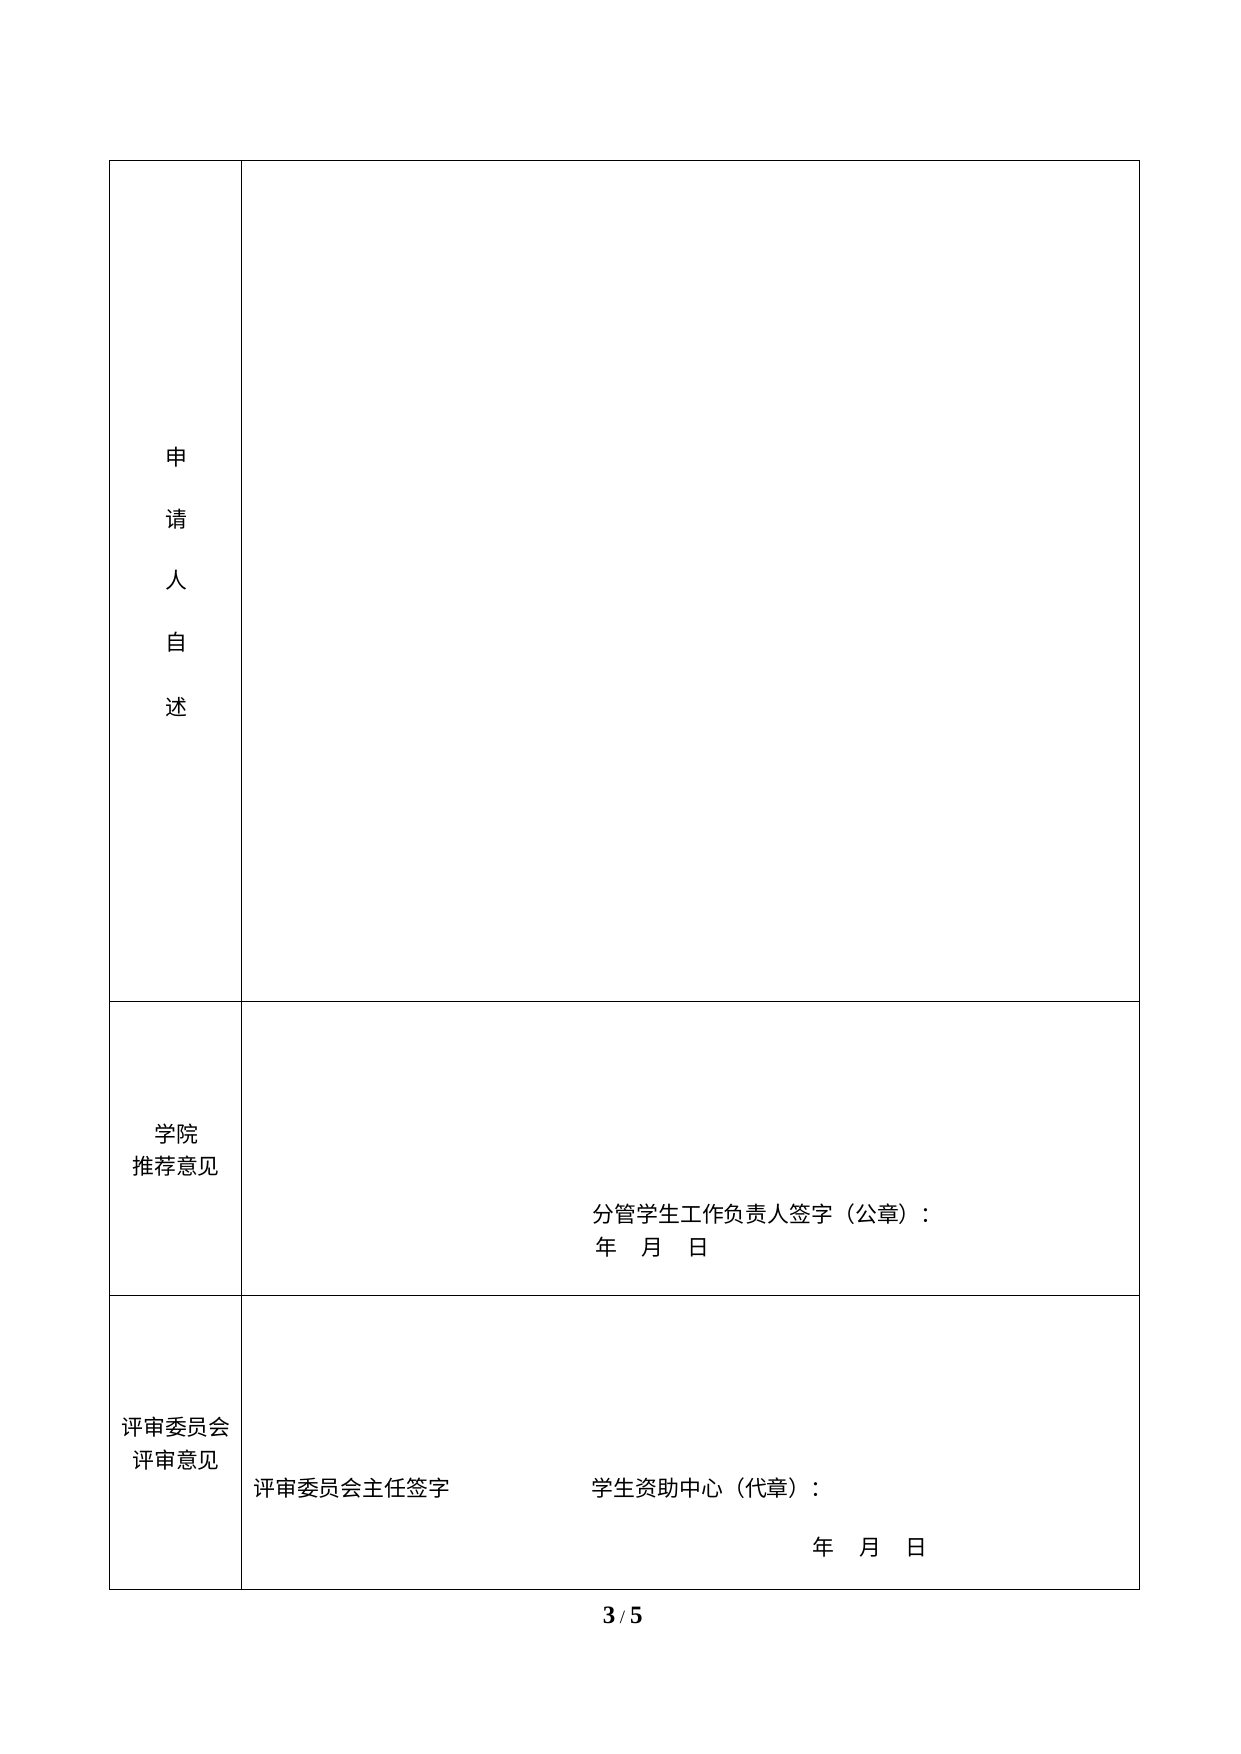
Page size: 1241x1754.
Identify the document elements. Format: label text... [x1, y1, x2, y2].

table_cell 评审委员会主任签字 学生资助中心（代章）： 年 月 日 [242, 1296, 1139, 1589]
table_cell 分管学生工作负责人签字（公章）： 年 月 日 [242, 1002, 1139, 1295]
table_cell 评审委员会 评审意见 [110, 1296, 241, 1589]
table_cell 学院 推荐意见 [110, 1002, 241, 1295]
table_cell 申 请 人 自 述 [110, 161, 241, 1001]
table_cell [242, 161, 1139, 1001]
